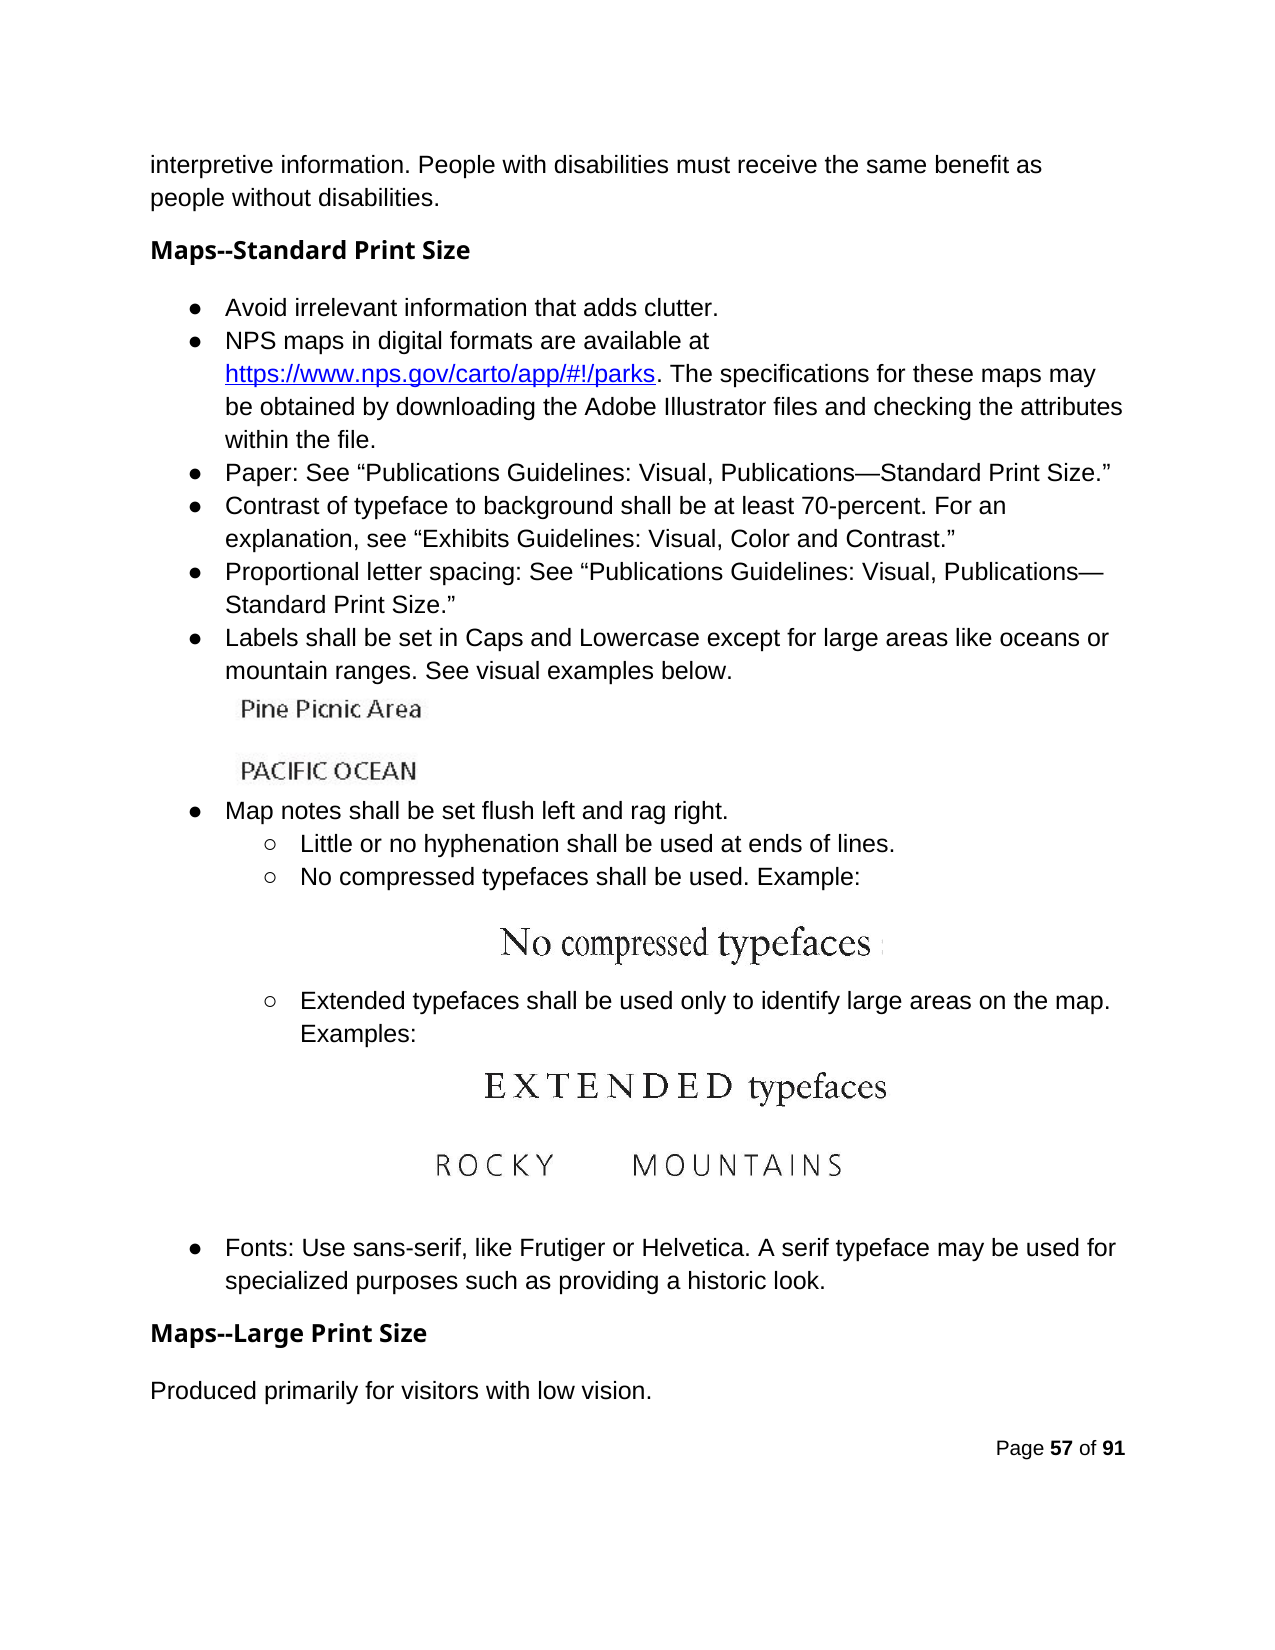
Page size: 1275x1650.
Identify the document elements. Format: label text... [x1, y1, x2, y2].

list Extended typefaces shall be used only to identify large areas on the map. Examples: [262, 986, 1125, 1048]
list Proportional letter spacing: See “Publications Guidelines: Visual, Publications—Standard Print Size.” [187, 557, 1125, 619]
list No compressed typefaces shall be used. Example: [262, 862, 1125, 891]
list NPS maps in digital formats are available at https://www.nps.gov/carto/app/#!/parks. The specifications for these maps may be obtained by downloading the Adobe Illustrator files and checking the attributes within the file. [187, 326, 1125, 453]
list Labels shall be set in Caps and Lowercase except for large areas like oceans or mountain ranges. See visual examples below. [187, 623, 1125, 685]
subtitle Maps--Large Print Size [150, 1316, 1125, 1350]
picture [455, 1052, 895, 1113]
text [150, 150, 1125, 212]
list Contrast of typeface to background shall be at least 70-percent. For an explanation, see “Exhibits Guidelines: Visual, Color and Contrast.” [187, 491, 1125, 553]
picture [413, 1117, 862, 1229]
list Fonts: Use sans-serif, like Frutiger or Helvetica. A serif typeface may be used for specialized purposes such as providing a historic look. [187, 1233, 1125, 1295]
text Produced primarily for visitors with low vision. [150, 1376, 1125, 1405]
picture [467, 895, 883, 982]
list Map notes shall be set flush left and rag right. [187, 796, 1125, 824]
picture [225, 688, 434, 792]
subtitle Maps--Standard Print Size [150, 233, 1125, 267]
list Avoid irrelevant information that adds clutter. [187, 293, 1125, 321]
list Paper: See “Publications Guidelines: Visual, Publications—Standard Print Size.” [187, 458, 1125, 487]
list Little or no hyphenation shall be used at ends of lines. [262, 829, 1125, 858]
